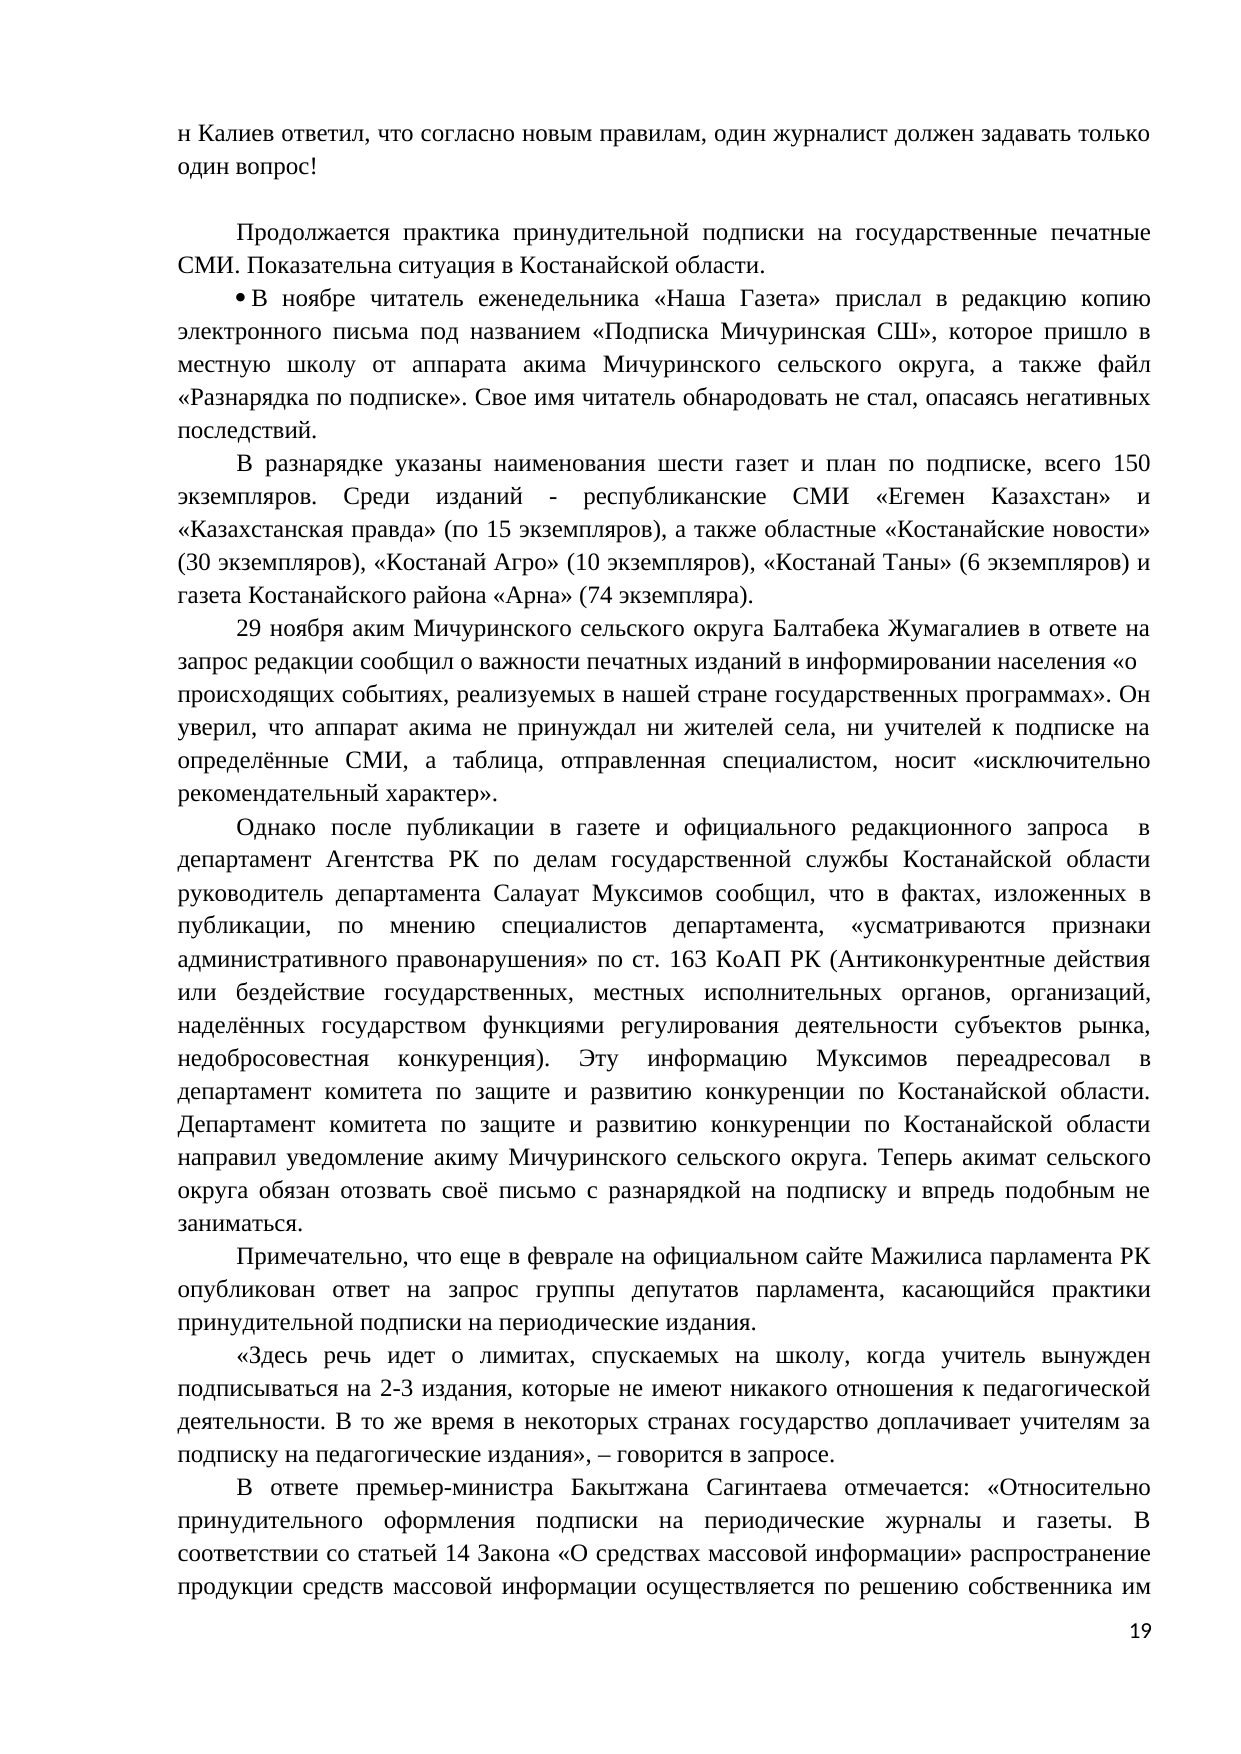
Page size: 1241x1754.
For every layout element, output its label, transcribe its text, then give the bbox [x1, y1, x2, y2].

text «Здесь речь идет о лимитах, спускаемых на школу, когда учитель вынужден подписываться на 2-3 издания, которые не имеют никакого отношения к педагогической деятельности. В то же время в некоторых странах государство доплачивает учителям за подписку на педагогические издания», – говорится в запросе. [177, 1340, 1152, 1468]
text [177, 1472, 1152, 1600]
text 29 ноября аким Мичуринского сельского округа Балтабека Жумагалиев в ответе на запрос редакции сообщил о важности печатных изданий в информировании населения «о [177, 613, 1152, 675]
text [177, 118, 1152, 180]
text Продолжается практика принудительной подписки на государственные печатные СМИ. Показательна ситуация в Костанайской области. [177, 217, 1152, 279]
list В ноябре читатель еженедельника «Наша Газета» прислал в редакцию копию электронного письма под названием «Подписка Мичуринская СШ», которое пришло в местную школу от аппарата акима Мичуринского сельского округа, а также файл «Разнарядка по подписке». Свое имя читатель обнародовать не стал, опасаясь негативных последствий. [177, 283, 1152, 444]
text происходящих событиях, реализуемых в нашей стране государственных программах». Он уверил, что аппарат акима не принуждал ни жителей села, ни учителей к подписке на определённые СМИ, а таблица, отправленная специалистом, носит «исключительно рекомендательный характер». [177, 679, 1152, 807]
text Однако после публикации в газете и официального редакционного запроса в департамент Агентства РК по делам государственной службы Костанайской области руководитель департамента Салауат Муксимов сообщил, что в фактах, изложенных в публикации, по мнению специалистов департамента, «усматриваются признаки административного правонарушения» по ст. 163 КоАП РК (Антиконкурентные действия или бездействие государственных, местных исполнительных органов, организаций, наделённых государством функциями регулирования деятельности субъектов рынка, недобросовестная конкуренция). Эту информацию Муксимов переадресовал в департамент комитета по защите и развитию конкуренции по Костанайской области. Департамент комитета по защите и развитию конкуренции по Костанайской области направил уведомление акиму Мичуринского сельского округа. Теперь акимат сельского округа обязан отозвать своё письмо с разнарядкой на подписку и впредь подобным не заниматься. [177, 812, 1152, 1237]
text Примечательно, что еще в феврале на официальном сайте Мажилиса парламента РК опубликован ответ на запрос группы депутатов парламента, касающийся практики принудительной подписки на периодические издания. [177, 1241, 1152, 1336]
text В разнарядке указаны наименования шести газет и план по подписке, всего 150 экземпляров. Среди изданий - республиканские СМИ «Егемен Казахстан» и «Казахстанская правда» (по 15 экземпляров), а также областные «Костанайские новости» (30 экземпляров), «Костанай Агро» (10 экземпляров), «Костанай Таны» (6 экземпляров) и газета Костанайского района «Арна» (74 экземпляра). [177, 448, 1152, 609]
